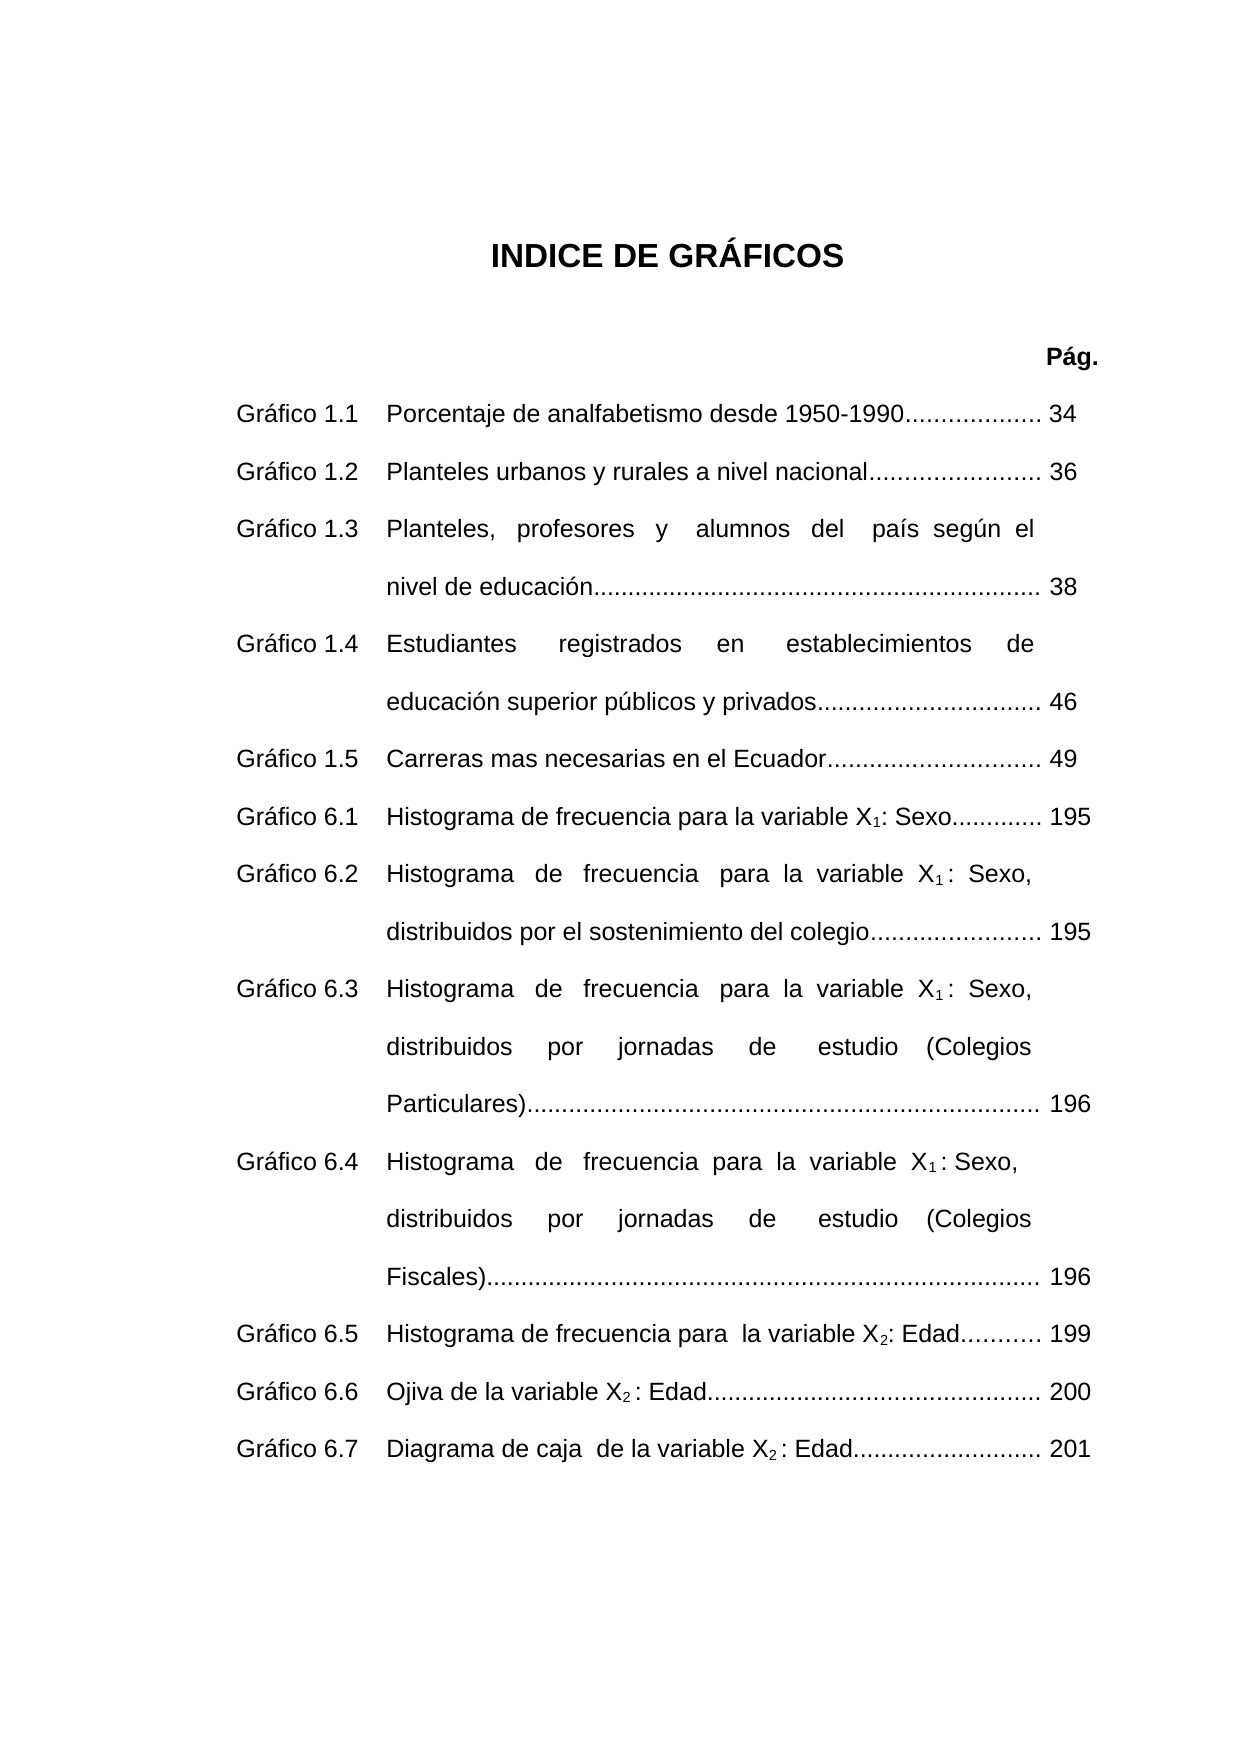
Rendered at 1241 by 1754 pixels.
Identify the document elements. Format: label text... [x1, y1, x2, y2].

text Gráfico 1.1 Porcentaje de analfabetismo desde 1950-1990 34 [236, 399, 1098, 428]
text Fiscales) 196 [236, 1262, 1098, 1291]
text distribuidos por jornadas de estudio (Colegios [236, 1032, 1098, 1061]
text Gráfico 6.3 Histograma de frecuencia para la variable X1 : Sexo, [236, 974, 1098, 1003]
text educación superior públicos y privados 46 [236, 687, 1098, 716]
text Pág. [236, 342, 1098, 371]
text Gráfico 1.2 Planteles urbanos y rurales a nivel nacional 36 [236, 457, 1098, 486]
text Particulares) 196 [236, 1089, 1098, 1118]
text Gráfico 6.7 Diagrama de caja de la variable X2 : Edad 201 [236, 1434, 1098, 1463]
text Gráfico 6.4 Histograma de frecuencia para la variable X1 : Sexo, [236, 1147, 1098, 1176]
text Gráfico 1.3 Planteles, profesores y alumnos del país según el [236, 514, 1098, 543]
text distribuidos por jornadas de estudio (Colegios [236, 1204, 1098, 1233]
title INDICE DE GRÁFICOS [236, 236, 1098, 275]
text Gráfico 6.2 Histograma de frecuencia para la variable X1 : Sexo, [236, 859, 1098, 888]
text Gráfico 1.5 Carreras mas necesarias en el Ecuador 49 [236, 744, 1098, 773]
text distribuidos por el sostenimiento del colegio 195 [236, 917, 1098, 946]
text Gráfico 6.1 Histograma de frecuencia para la variable X1: Sexo 195 [236, 802, 1098, 831]
text Gráfico 1.4 Estudiantes registrados en establecimientos de [236, 629, 1098, 658]
text nivel de educación 38 [236, 572, 1098, 601]
text Gráfico 6.6 Ojiva de la variable X2 : Edad 200 [236, 1377, 1098, 1406]
text Gráfico 6.5 Histograma de frecuencia para la variable X2: Edad 199 [236, 1319, 1098, 1348]
